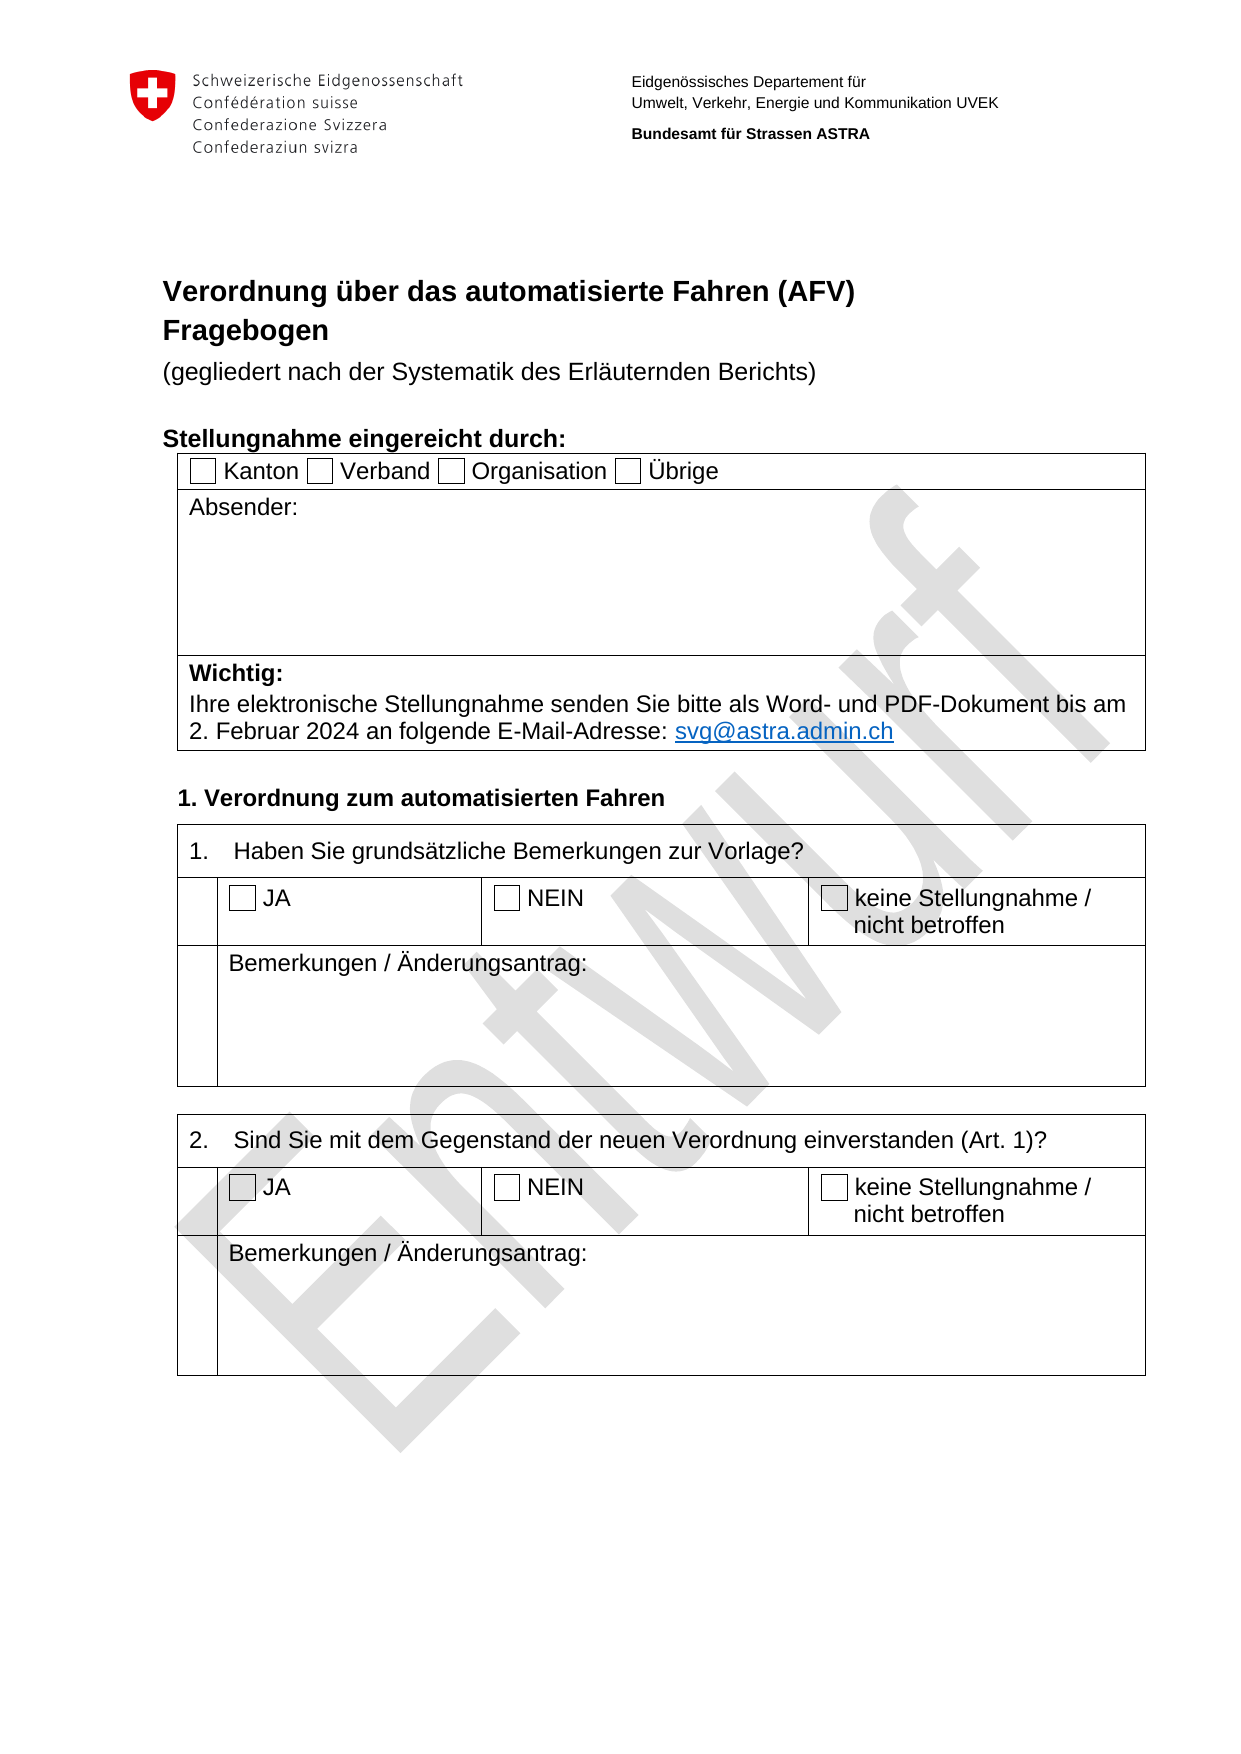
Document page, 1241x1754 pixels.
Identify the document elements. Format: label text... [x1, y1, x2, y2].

table_cell keine Stellungnahme / nicht betroffen [809, 878, 1145, 945]
table_cell Bemerkungen / Änderungsantrag: [218, 1236, 1145, 1375]
table_header Kanton Verband Organisation Übrige [178, 454, 1145, 489]
text Stellungnahme eingereicht durch: [162, 425, 1122, 452]
table_cell [178, 1236, 217, 1375]
table_cell keine Stellungnahme / nicht betroffen [809, 1168, 1145, 1234]
picture [126, 70, 464, 179]
table_header 2. Sind Sie mit dem Gegenstand der neuen Verordnung einverstanden (Art. 1)? [178, 1115, 1145, 1167]
table_cell NEIN [482, 878, 808, 945]
text 1. Verordnung zum automatisierten Fahren [177, 784, 1122, 812]
table_cell JA [218, 1168, 481, 1234]
table_cell Wichtig: Ihre elektronische Stellungnahme senden Sie bitte als Word- und PDF-Dokument bis am 2. Februar 2024 an folgende E-Mail-Adresse: svg@astra.admin.ch [178, 656, 1145, 750]
text Verordnung über das automatisierte Fahren (AFV) [162, 279, 1122, 307]
table_cell NEIN [482, 1168, 808, 1234]
table_cell [178, 878, 217, 945]
table_cell [178, 946, 217, 1086]
table_cell [178, 1168, 217, 1234]
table_header 1. Haben Sie grundsätzliche Bemerkungen zur Vorlage? [178, 825, 1145, 877]
text Fragebogen [162, 319, 1122, 346]
table_cell JA [218, 878, 481, 945]
text (gegliedert nach der Systematik des Erläuternden Berichts) [162, 359, 1122, 386]
table_cell Absender: [178, 490, 1145, 654]
table_cell Bemerkungen / Änderungsantrag: [218, 946, 1145, 1086]
